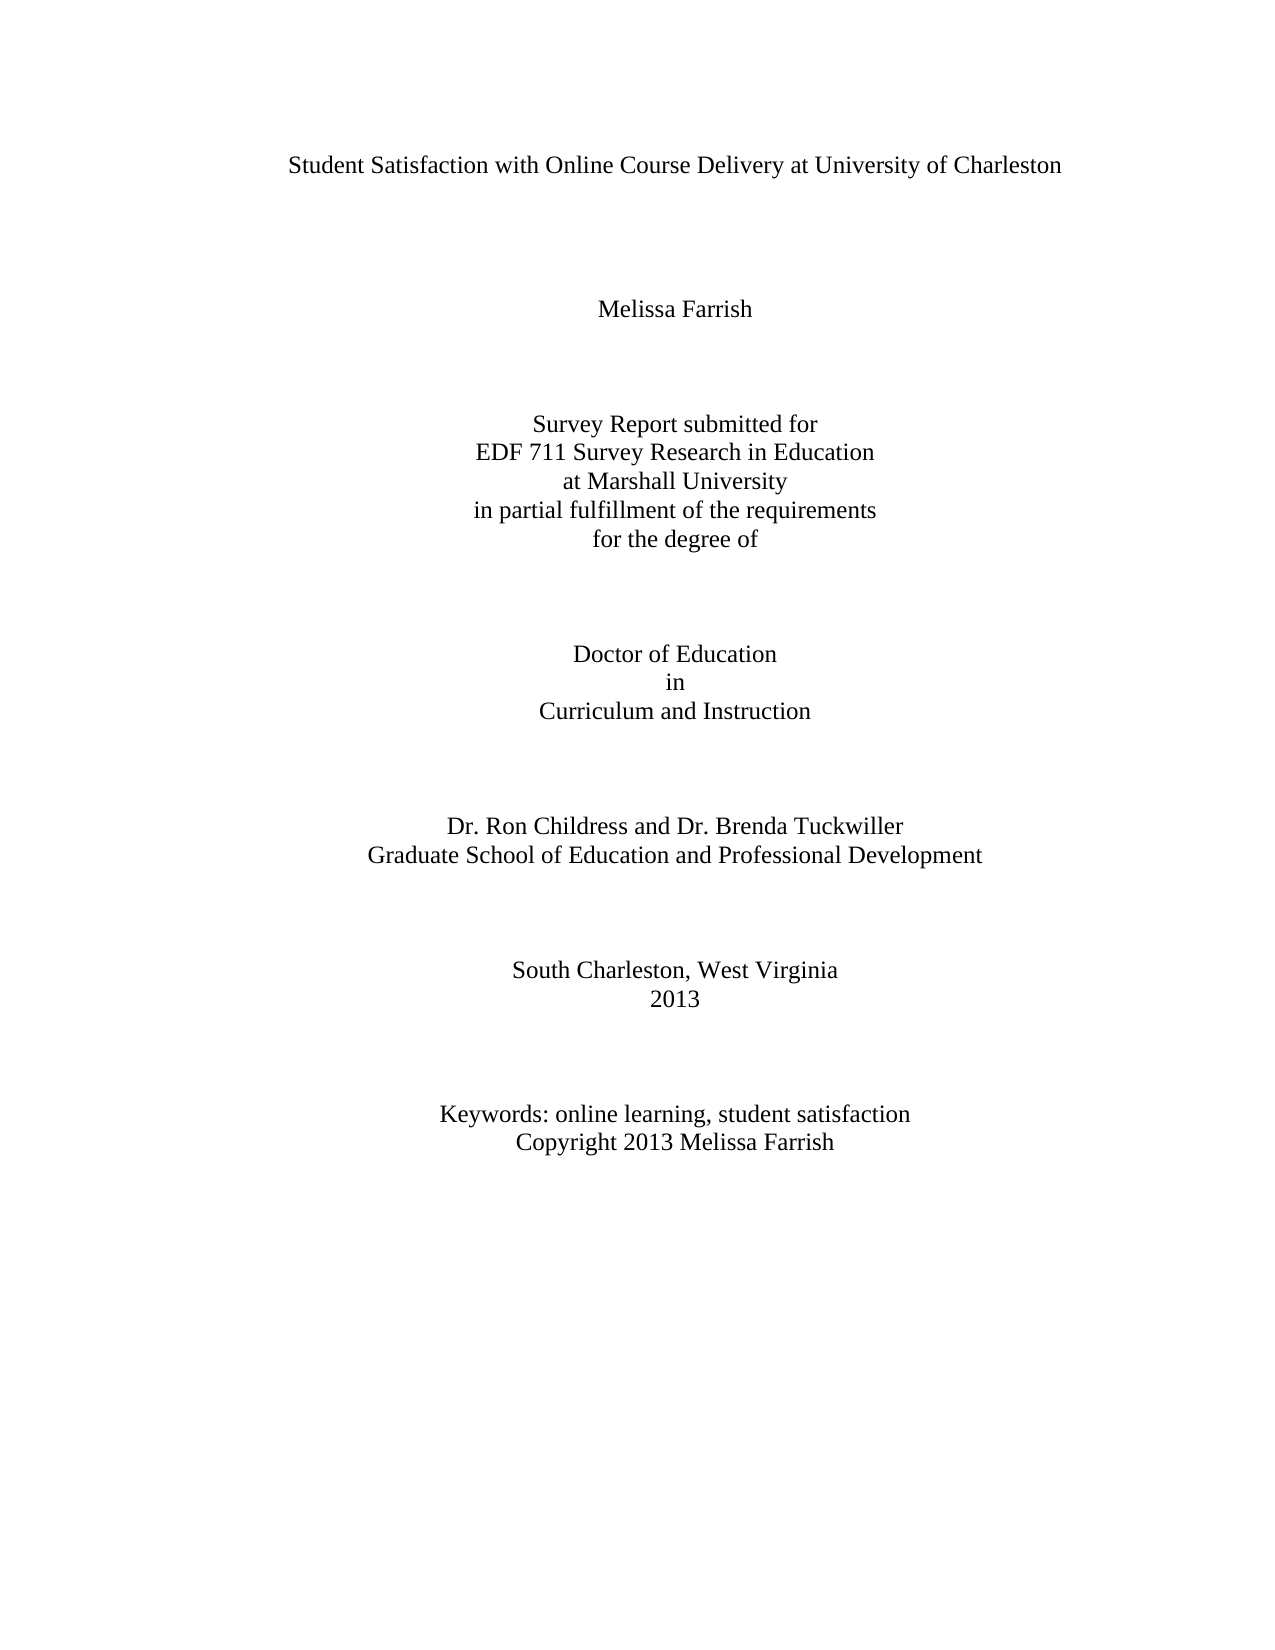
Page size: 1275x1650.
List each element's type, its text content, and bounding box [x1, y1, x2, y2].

text in partial fulfillment of the requirements [225, 495, 1125, 524]
text for the degree of [225, 524, 1125, 552]
text South Charleston, West Virginia [225, 955, 1125, 984]
text Student Satisfaction with Online Course Delivery at University of Charleston [225, 150, 1125, 179]
text Doctor of Education [225, 639, 1125, 667]
text Melissa Farrish [225, 294, 1125, 322]
text 2013 [225, 984, 1125, 1012]
text EDF 711 Survey Research in Education [225, 437, 1125, 466]
text Graduate School of Education and Professional Development [225, 840, 1125, 869]
text Dr. Ron Childress and Dr. Brenda Tuckwiller [225, 811, 1125, 840]
text Survey Report submitted for [225, 409, 1125, 437]
text at Marshall University [225, 466, 1125, 495]
text Copyright 2013 Melissa Farrish [225, 1127, 1125, 1156]
text Keywords: online learning, student satisfaction [225, 1099, 1125, 1127]
text in [225, 667, 1125, 696]
text Curriculum and Instruction [225, 696, 1125, 725]
